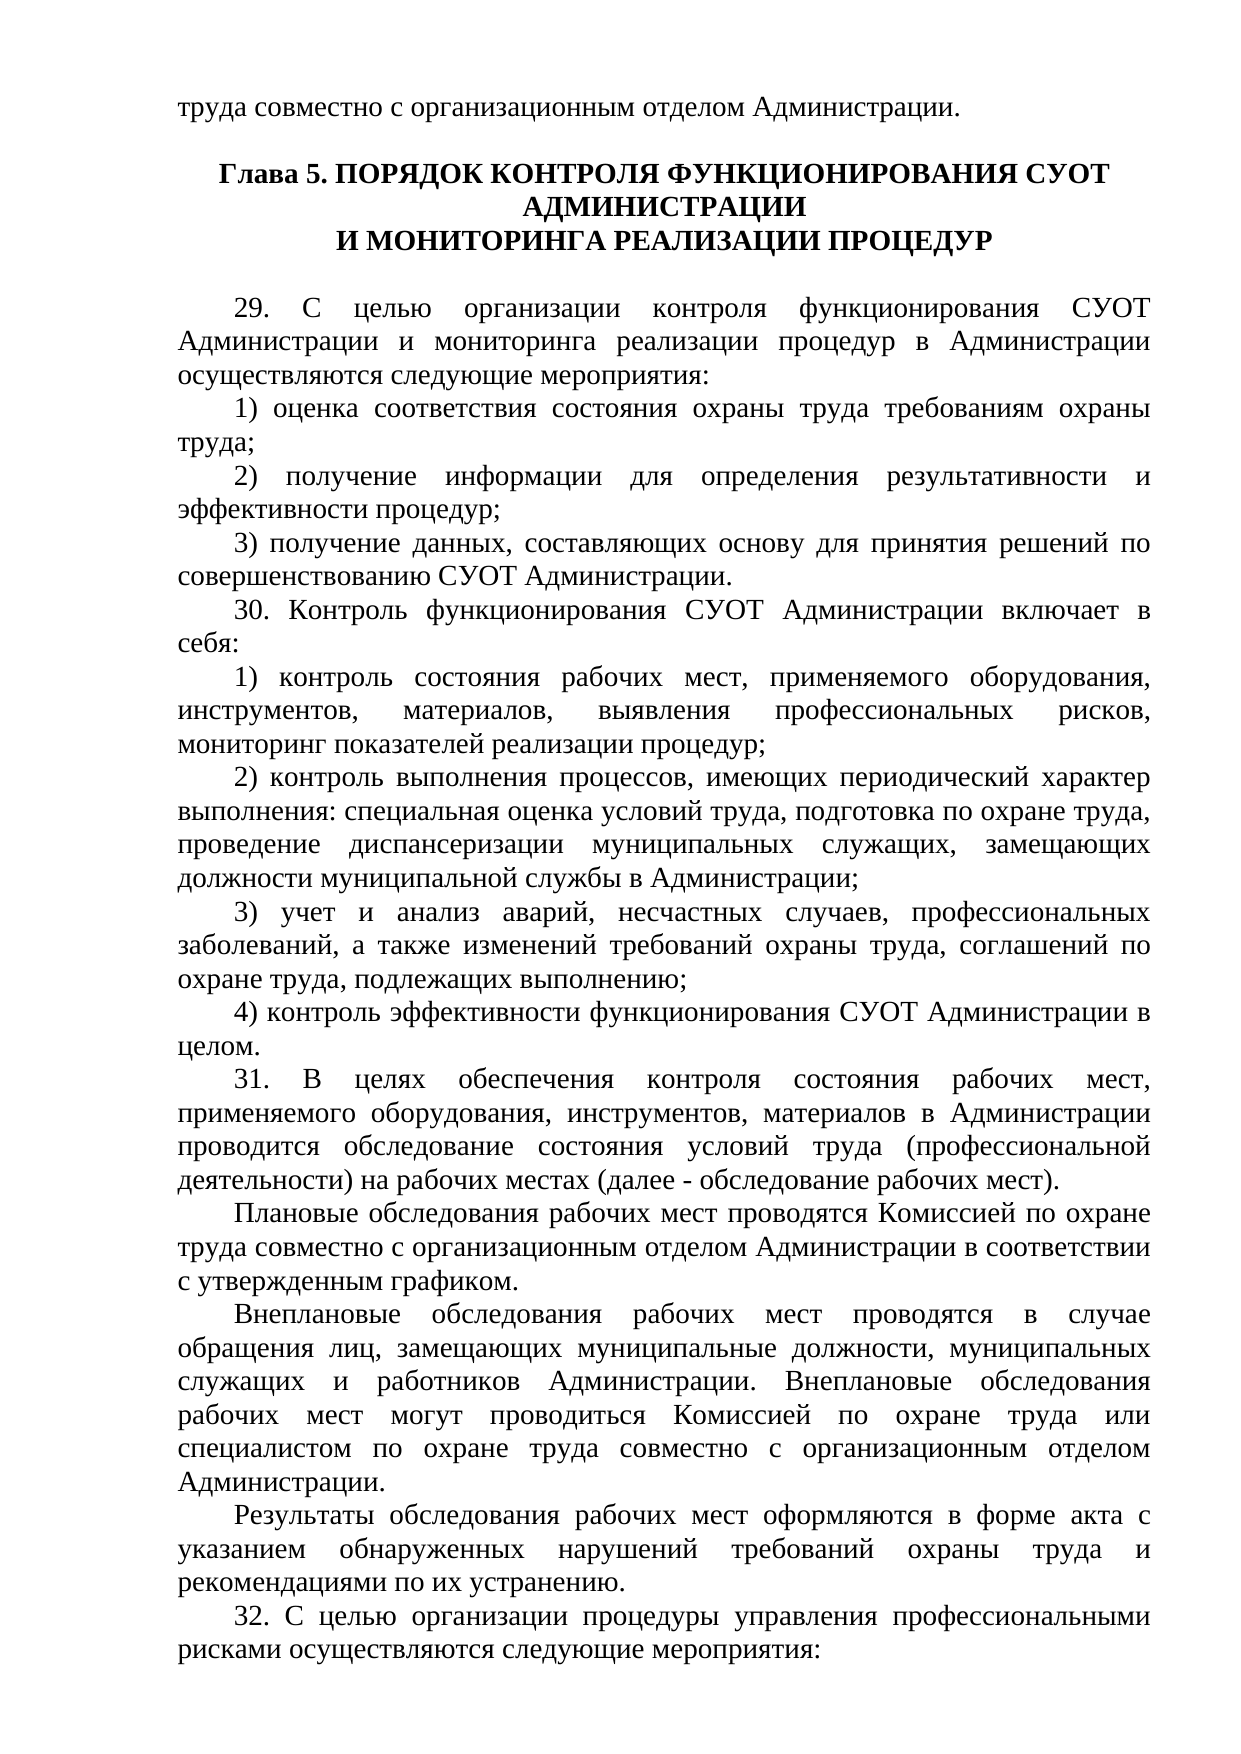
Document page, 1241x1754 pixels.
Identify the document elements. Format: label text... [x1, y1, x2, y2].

text 31. В целях обеспечения контроля состояния рабочих мест, применяемого оборудования, инструментов, материалов в Администрации проводится обследование состояния условий труда (профессиональной деятельности) на рабочих местах (далее - обследование рабочих мест). [177, 1061, 1152, 1196]
text 1) контроль состояния рабочих мест, применяемого оборудования, инструментов, материалов, выявления профессиональных рисков, мониторинг показателей реализации процедур; [177, 659, 1152, 759]
text Внеплановые обследования рабочих мест проводятся в случае обращения лиц, замещающих муниципальные должности, муниципальных служащих и работников Администрации. Внеплановые обследования рабочих мест могут проводиться Комиссией по охране труда или специалистом по охране труда совместно с организационным отделом Администрации. [177, 1296, 1152, 1497]
text 2) получение информации для определения результативности и эффективности процедур; [177, 458, 1152, 525]
text 3) получение данных, составляющих основу для принятия решений по совершенствованию СУОТ Администрации. [177, 525, 1152, 592]
text 1) оценка соответствия состояния охраны труда требованиям охраны труда; [177, 391, 1152, 458]
text 3) учет и анализ аварий, несчастных случаев, профессиональных заболеваний, а также изменений требований охраны труда, соглашений по охране труда, подлежащих выполнению; [177, 894, 1152, 994]
text Результаты обследования рабочих мест оформляются в форме акта с указанием обнаруженных нарушений требований охраны труда и рекомендациями по их устранению. [177, 1497, 1152, 1598]
text 29. С целью организации контроля функционирования СУОТ Администрации и мониторинга реализации процедур в Администрации осуществляются следующие мероприятия: [177, 290, 1152, 391]
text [177, 89, 1152, 122]
text 30. Контроль функционирования СУОТ Администрации включает в себя: [177, 592, 1152, 659]
title Глава 5. ПОРЯДОК КОНТРОЛЯ ФУНКЦИОНИРОВАНИЯ СУОТ АДМИНИСТРАЦИИ [177, 156, 1152, 223]
text 2) контроль выполнения процессов, имеющих периодический характер выполнения: специальная оценка условий труда, подготовка по охране труда, проведение диспансеризации муниципальных служащих, замещающих должности муниципальной службы в Администрации; [177, 759, 1152, 894]
text 32. С целью организации процедуры управления профессиональными рисками осуществляются следующие мероприятия: [177, 1598, 1152, 1665]
text 4) контроль эффективности функционирования СУОТ Администрации в целом. [177, 994, 1152, 1061]
title И МОНИТОРИНГА РЕАЛИЗАЦИИ ПРОЦЕДУР [177, 223, 1152, 256]
text Плановые обследования рабочих мест проводятся Комиссией по охране труда совместно с организационным отделом Администрации в соответствии с утвержденным графиком. [177, 1196, 1152, 1296]
